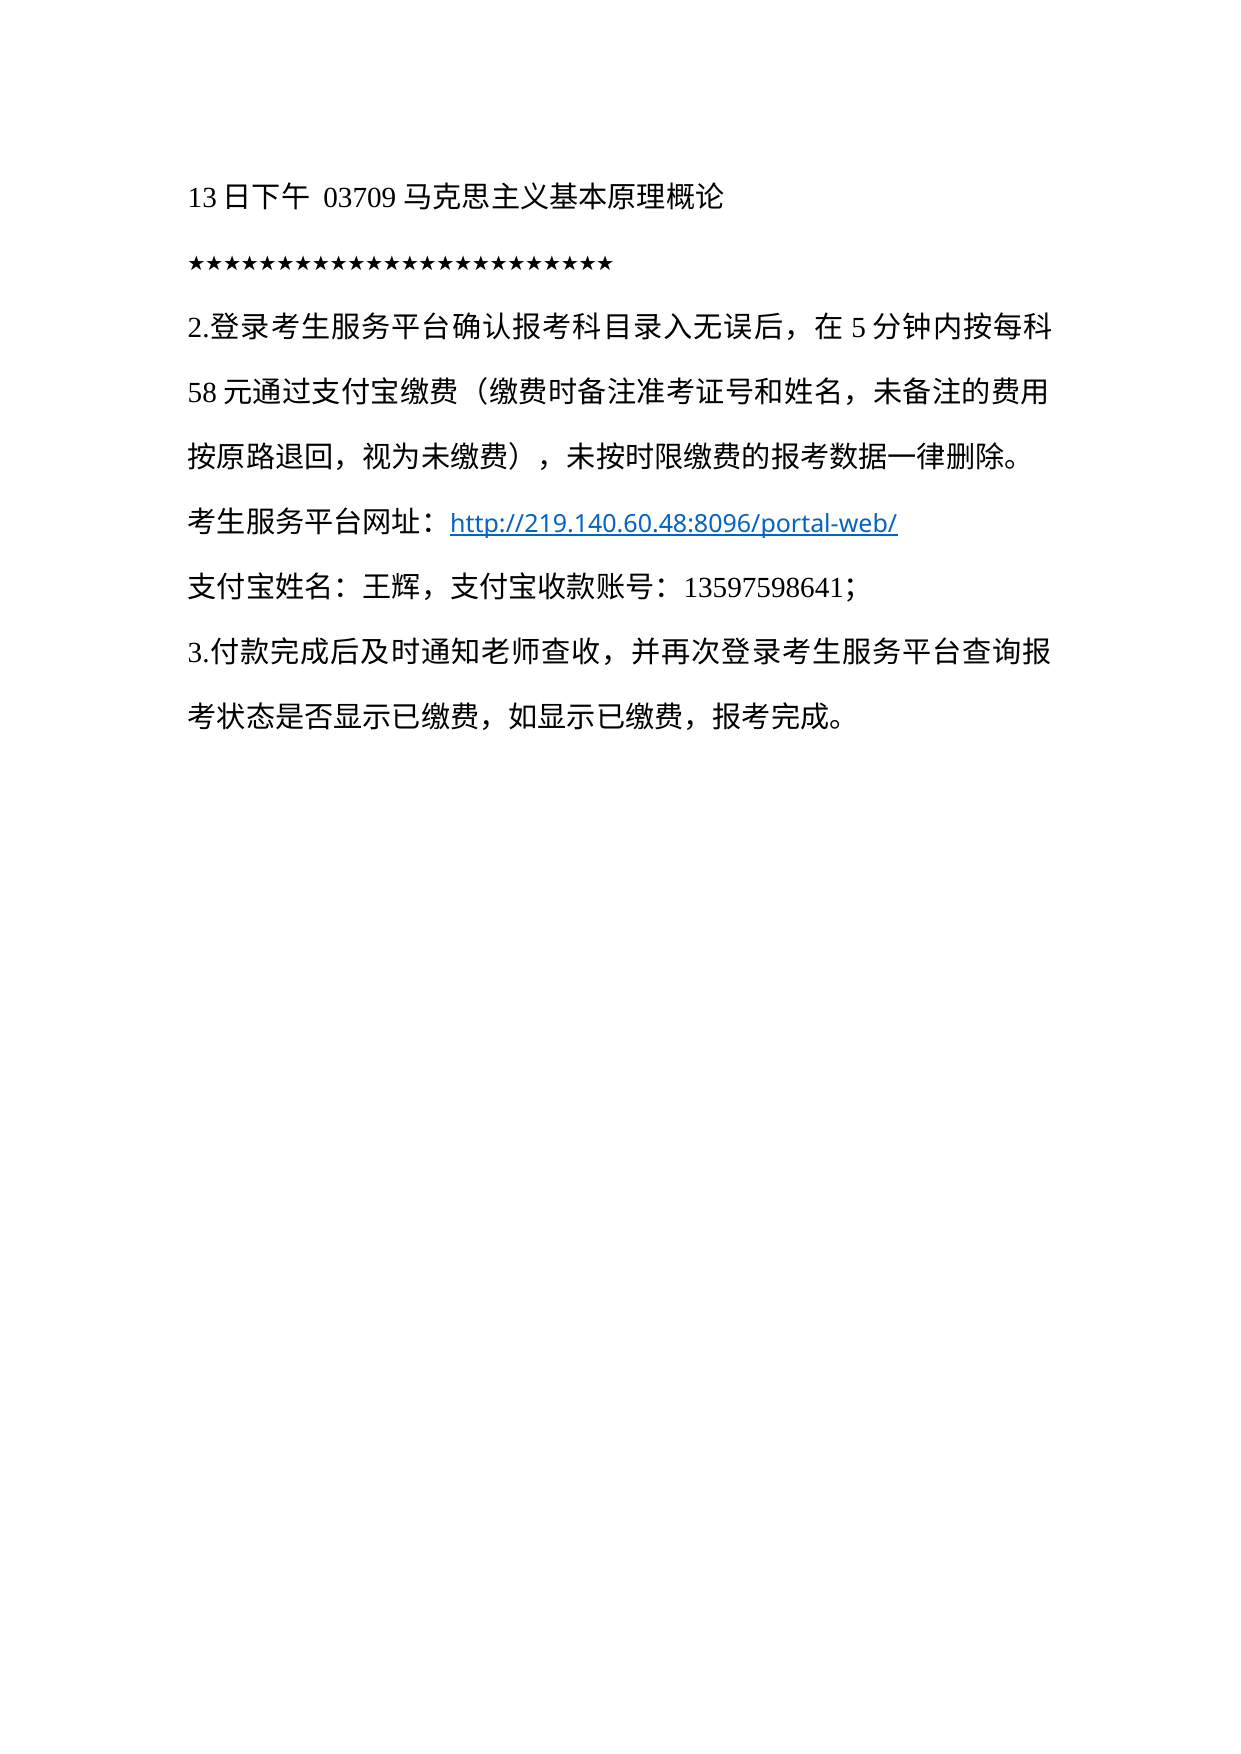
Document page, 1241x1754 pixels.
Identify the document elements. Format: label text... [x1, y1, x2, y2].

text 考生服务平台网址：http://219.140.60.48:8096/portal-web/ [187, 487, 1053, 552]
text 2.登录考生服务平台确认报考科目录入无误后，在5分钟内按每科58元通过支付宝缴费（缴费时备注准考证号和姓名，未备注的费用按原路退回，视为未缴费），未按时限缴费的报考数据一律删除。 [187, 292, 1053, 487]
text ★★★★★★★★★★★★★★★★★★★★★★★★ [187, 227, 1053, 292]
text 13日下午 03709 马克思主义基本原理概论 [187, 162, 1053, 227]
text 支付宝姓名：王辉，支付宝收款账号：13597598641； [187, 552, 1053, 617]
text 3.付款完成后及时通知老师查收，并再次登录考生服务平台查询报考状态是否显示已缴费，如显示已缴费，报考完成。 [187, 617, 1053, 747]
